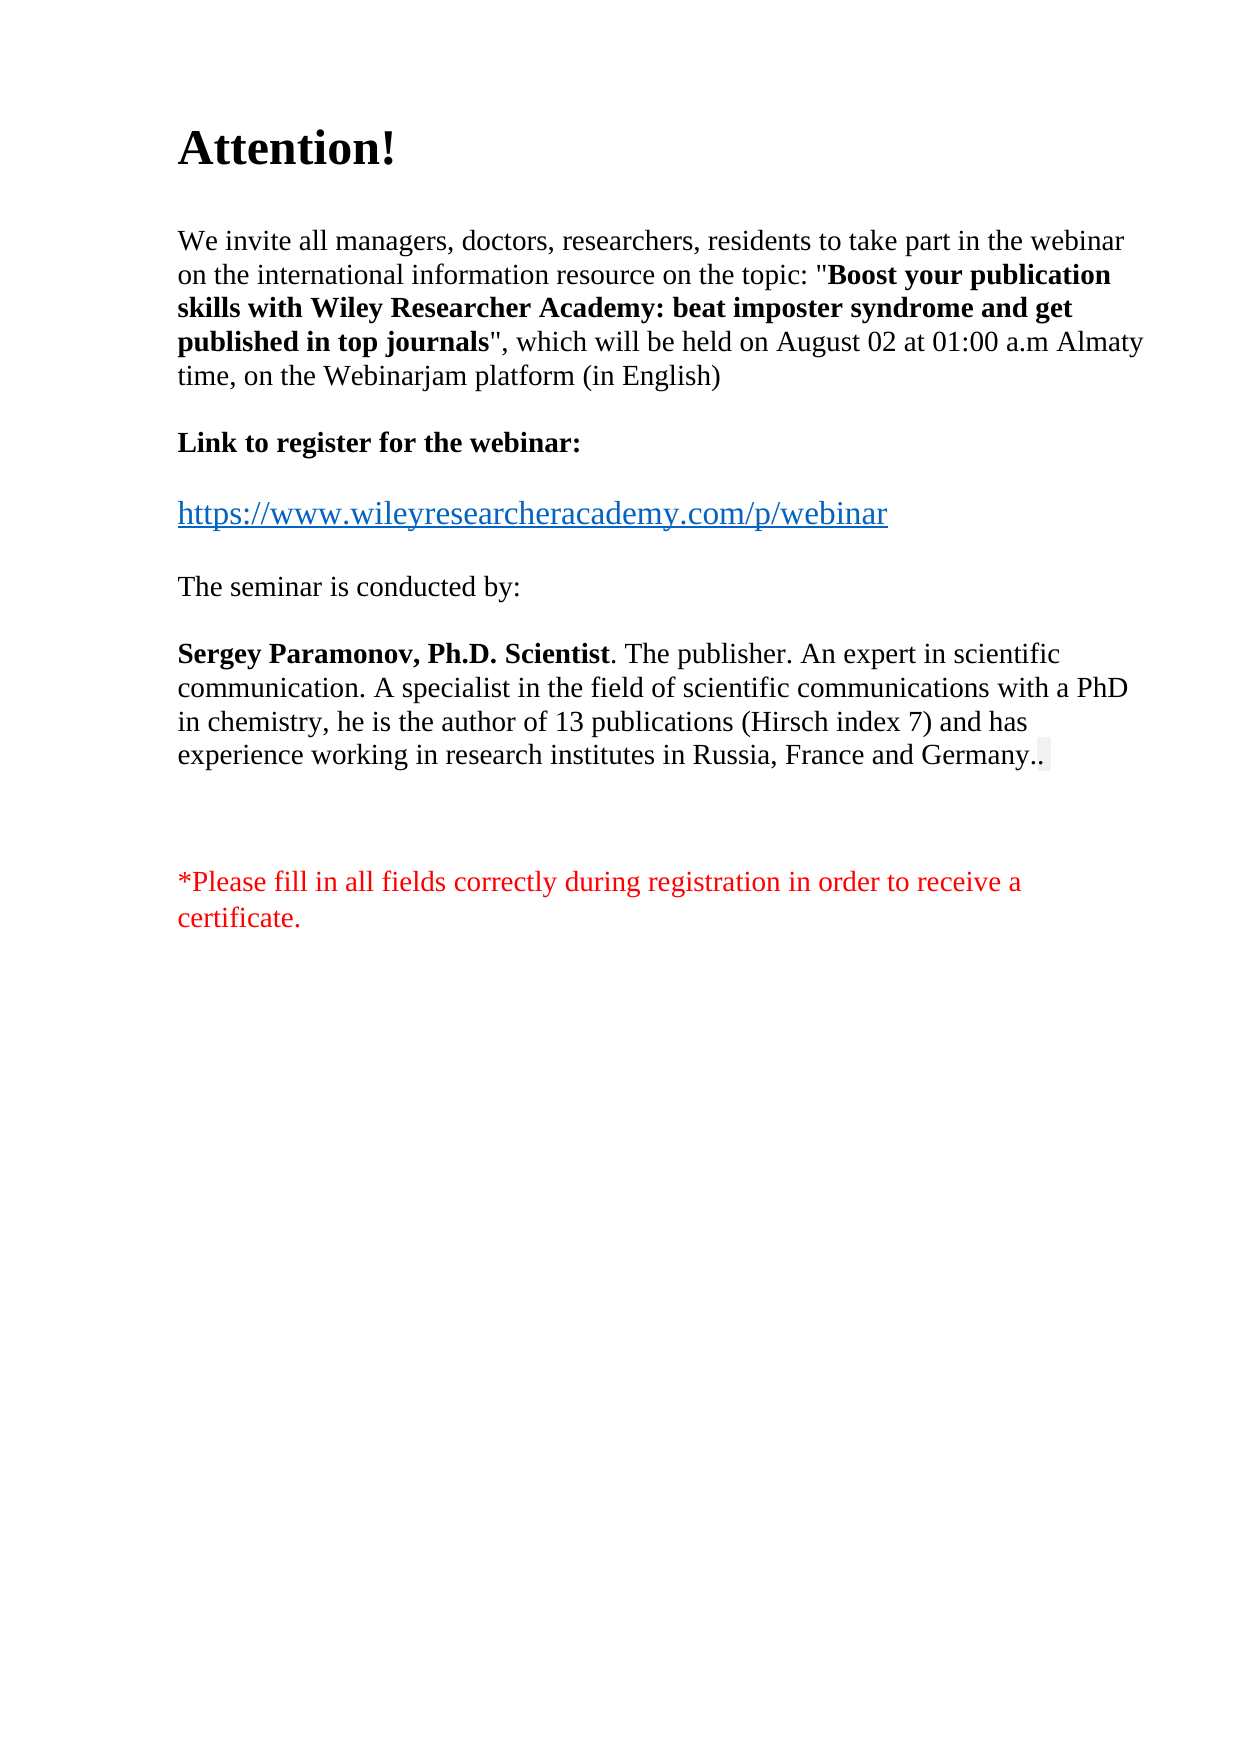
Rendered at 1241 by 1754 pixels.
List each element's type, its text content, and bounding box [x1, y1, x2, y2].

text Link to register for the webinar: [177, 425, 1152, 459]
text Attention! [177, 118, 1152, 176]
text https://www.wileyresearcheracademy.com/p/webinar [177, 493, 1152, 531]
text Sergey Paramonov, Ph.D. Scientist. The publisher. An expert in scientific communication. A specialist in the field of scientific communications with a PhD in chemistry, he is the author of 13 publications (Hirsch index 7) and has experience working in research institutes in Russia, France and Germany.. [177, 637, 1152, 771]
text We invite all managers, doctors, researchers, residents to take part in the webinar on the international information resource on the topic: "Boost your publication skills with Wiley Researcher Academy: beat imposter syndrome and get published in top journals", which will be held on August 02 at 01:00 a.m Almaty time, on the Webinarjam platform (in English) [177, 223, 1152, 391]
text *Please fill in all fields correctly during registration in order to receive a certificate. [177, 864, 1152, 933]
text The seminar is conducted by: [177, 569, 1152, 603]
